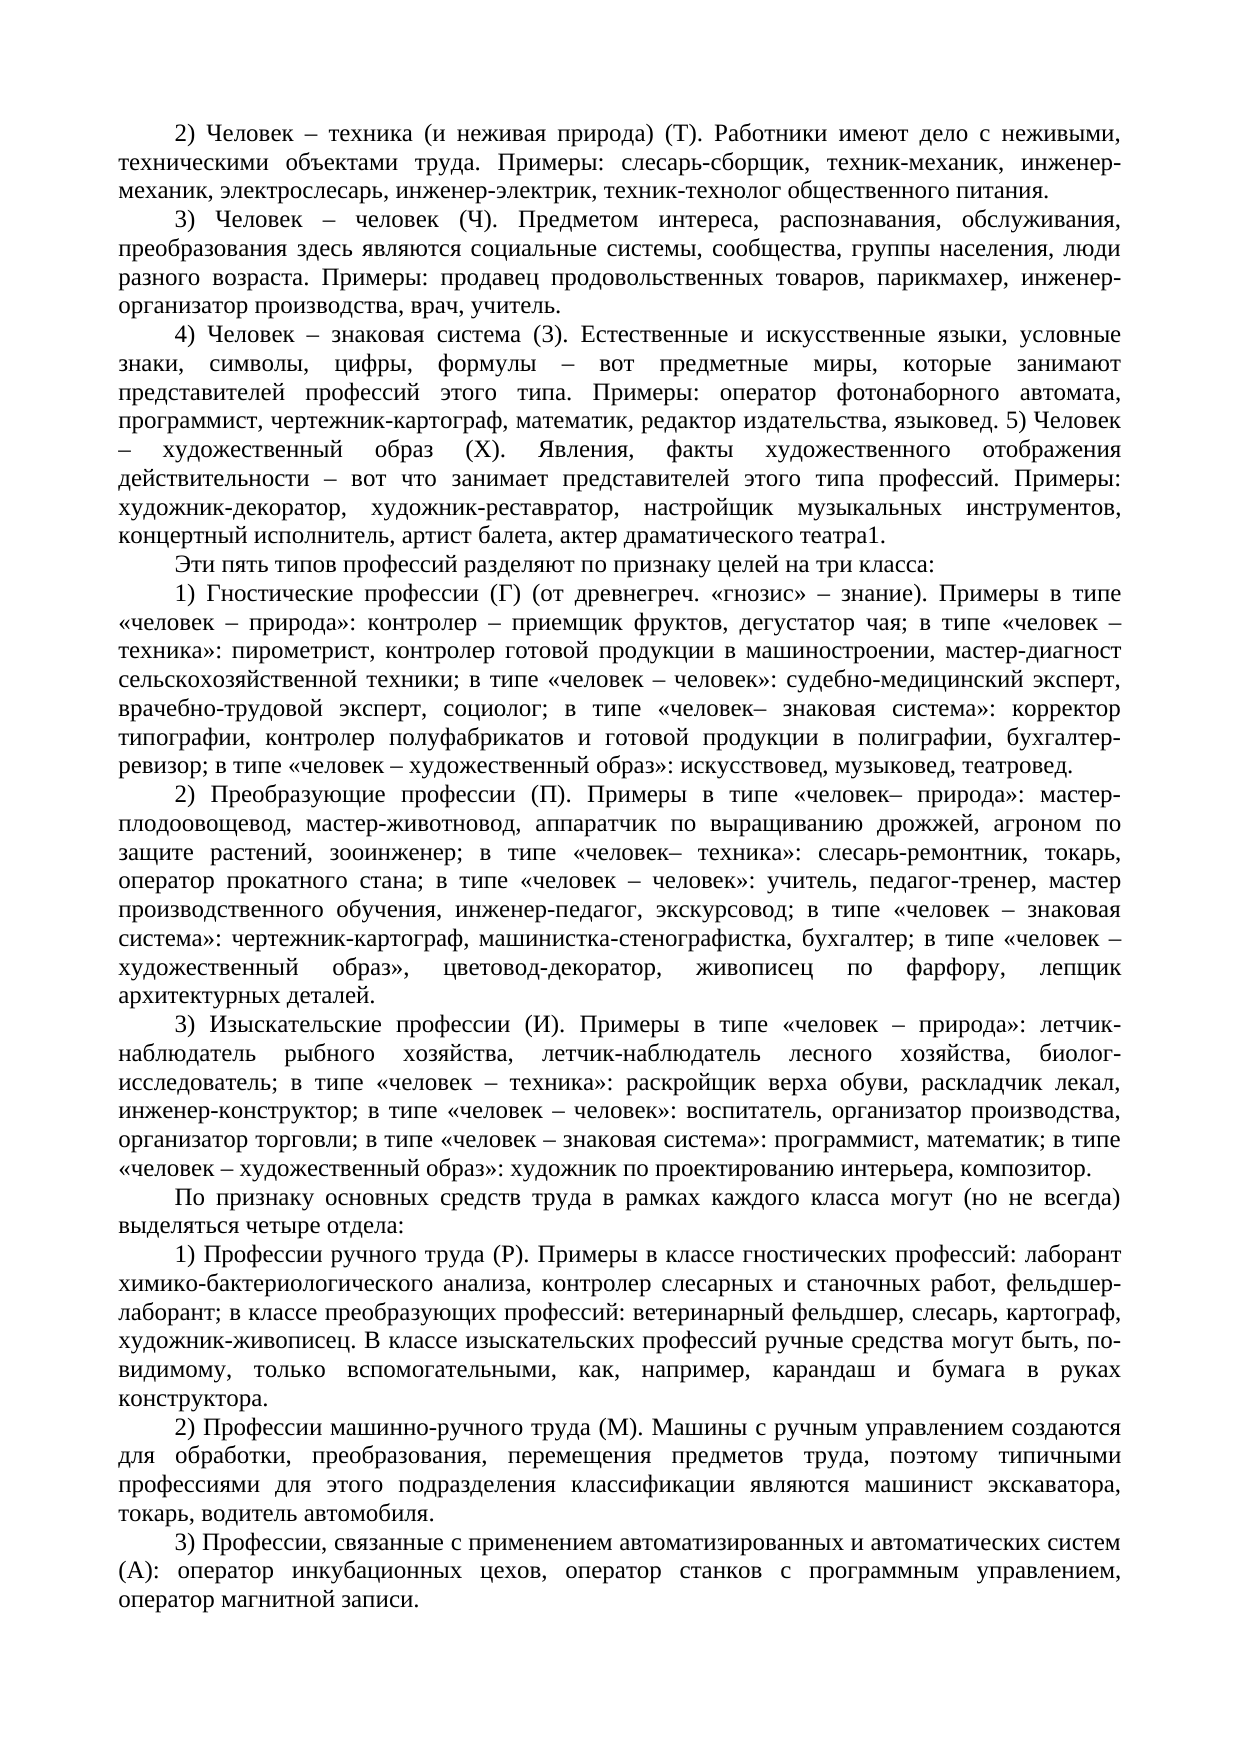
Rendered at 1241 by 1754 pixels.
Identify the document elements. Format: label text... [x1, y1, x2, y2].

text 1) Гностические профессии (Г) (от древнегреч. «гнозис» – знание). Примеры в типе «человек – природа»: контролер – приемщик фруктов, дегустатор чая; в типе «человек – техника»: пирометрист, контролер готовой продукции в машиностроении, мастер-диагност сельскохозяйственной техники; в типе «человек – человек»: судебно-медицинский эксперт, врачебно-трудовой эксперт, социолог; в типе «человек– знаковая система»: корректор типографии, контролер полуфабрикатов и готовой продукции в полиграфии, бухгалтер-ревизор; в типе «человек – художественный образ»: искусствовед, музыковед, театровед. [118, 578, 1122, 779]
text 3) Человек – человек (Ч). Предметом интереса, распознавания, обслуживания, преобразования здесь являются социальные системы, сообщества, группы населения, люди разного возраста. Примеры: продавец продовольственных товаров, парикмахер, инженер-организатор производства, врач, учитель. [118, 204, 1122, 319]
text 4) Человек – знаковая система (3). Естественные и искусственные языки, условные знаки, символы, цифры, формулы – вот предметные миры, которые занимают представителей профессий этого типа. Примеры: оператор фотонаборного автомата, программист, чертежник-картограф, математик, редактор издательства, языковед. 5) Человек – художественный образ (X). Явления, факты художественного отображения действительности – вот что занимает представителей этого типа профессий. Примеры: художник-декоратор, художник-реставратор, настройщик музыкальных инструментов, концертный исполнитель, артист балета, актер драматического театра1. [118, 319, 1122, 549]
text 2) Человек – техника (и неживая природа) (Т). Работники имеют дело с неживыми, техническими объектами труда. Примеры: слесарь-сборщик, техник-механик, инженер-механик, электрослесарь, инженер-электрик, техник-технолог общественного питания. [118, 118, 1122, 204]
text 2) Преобразующие профессии (П). Примеры в типе «человек– природа»: мастер-плодоовощевод, мастер-животновод, аппаратчик по выращиванию дрожжей, агроном по защите растений, зооинженер; в типе «человек– техника»: слесарь-ремонтник, токарь, оператор прокатного стана; в типе «человек – человек»: учитель, педагог-тренер, мастер производственного обучения, инженер-педагог, экскурсовод; в типе «человек – знаковая система»: чертежник-картограф, машинистка-стенографистка, бухгалтер; в типе «человек – художественный образ», цветовод-декоратор, живописец по фарфору, лепщик архитектурных деталей. [118, 779, 1122, 1009]
text Эти пять типов профессий разделяют по признаку целей на три класса: [118, 549, 1122, 578]
text 3) Изыскательские профессии (И). Примеры в типе «человек – природа»: летчик-наблюдатель рыбного хозяйства, летчик-наблюдатель лесного хозяйства, биолог-исследователь; в типе «человек – техника»: раскройщик верха обуви, раскладчик лекал, инженер-конструктор; в типе «человек – человек»: воспитатель, организатор производства, организатор торговли; в типе «человек – знаковая система»: программист, математик; в типе «человек – художественный образ»: художник по проектированию интерьера, композитор. [118, 1009, 1122, 1182]
text По признаку основных средств труда в рамках каждого класса могут (но не всегда) выделяться четыре отдела: [118, 1182, 1122, 1239]
text 2) Профессии машинно-ручного труда (М). Машины с ручным управлением создаются для обработки, преобразования, перемещения предметов труда, поэтому типичными профессиями для этого подразделения классификации являются машинист экскаватора, токарь, водитель автомобиля. [118, 1412, 1122, 1527]
text 3) Профессии, связанные с применением автоматизированных и автоматических систем (А): оператор инкубационных цехов, оператор станков с программным управлением, оператор магнитной записи. [118, 1527, 1122, 1613]
text 1) Профессии ручного труда (Р). Примеры в классе гностических профессий: лаборант химико-бактериологического анализа, контролер слесарных и станочных работ, фельдшер-лаборант; в классе преобразующих профессий: ветеринарный фельдшер, слесарь, картограф, художник-живописец. В классе изыскательских профессий ручные средства могут быть, по-видимому, только вспомогательными, как, например, карандаш и бумага в руках конструктора. [118, 1239, 1122, 1412]
